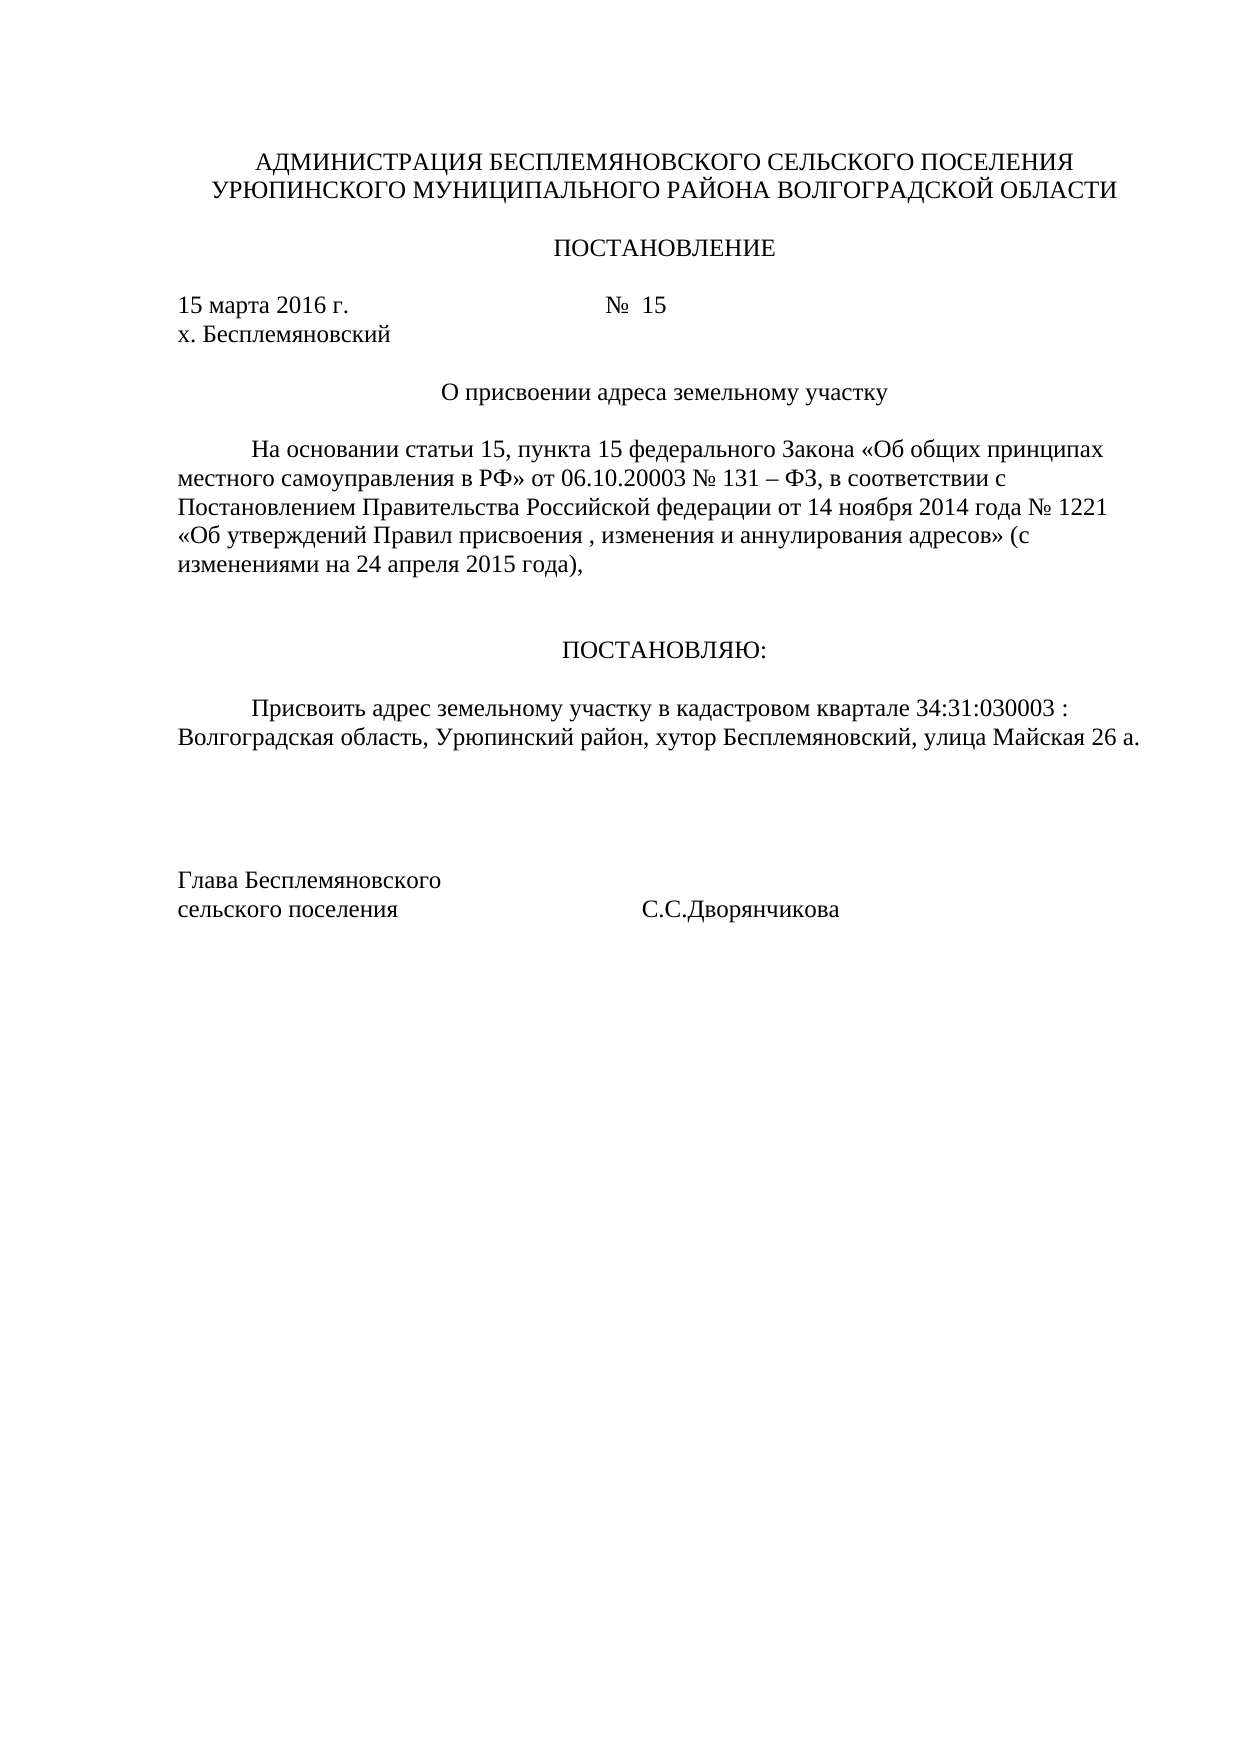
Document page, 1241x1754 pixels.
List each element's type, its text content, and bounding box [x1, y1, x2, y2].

text ПОСТАНОВЛЯЮ: [177, 636, 1152, 664]
text Глава Бесплемяновского [177, 866, 1152, 894]
text х. Бесплемяновский [177, 319, 1152, 348]
text сельского поселения С.С.Дворянчикова [177, 894, 1152, 923]
text Присвоить адрес земельному участку в кадастровом квартале 34:31:030003 : Волгоградская область, Урюпинский район, хутор Бесплемяновский, улица Майская 26 а. [177, 693, 1152, 751]
text УРЮПИНСКОГО МУНИЦИПАЛЬНОГО РАЙОНА ВОЛГОГРАДСКОЙ ОБЛАСТИ [177, 176, 1152, 204]
text На основании статьи 15, пункта 15 федерального Закона «Об общих принципах местного самоуправления в РФ» от 06.10.20003 № 131 – ФЗ, в соответствии с Постановлением Правительства Российской федерации от 14 ноября 2014 года № 1221 «Об утверждений Правил присвоения , изменения и аннулирования адресов» (с изменениями на 24 апреля 2015 года), [177, 434, 1152, 578]
text АДМИНИСТРАЦИЯ БЕСПЛЕМЯНОВСКОГО СЕЛЬСКОГО ПОСЕЛЕНИЯ [177, 147, 1152, 176]
text О присвоении адреса земельному участку [177, 377, 1152, 406]
text 15 марта 2016 г. № 15 [177, 291, 1152, 319]
text ПОСТАНОВЛЕНИЕ [177, 233, 1152, 262]
